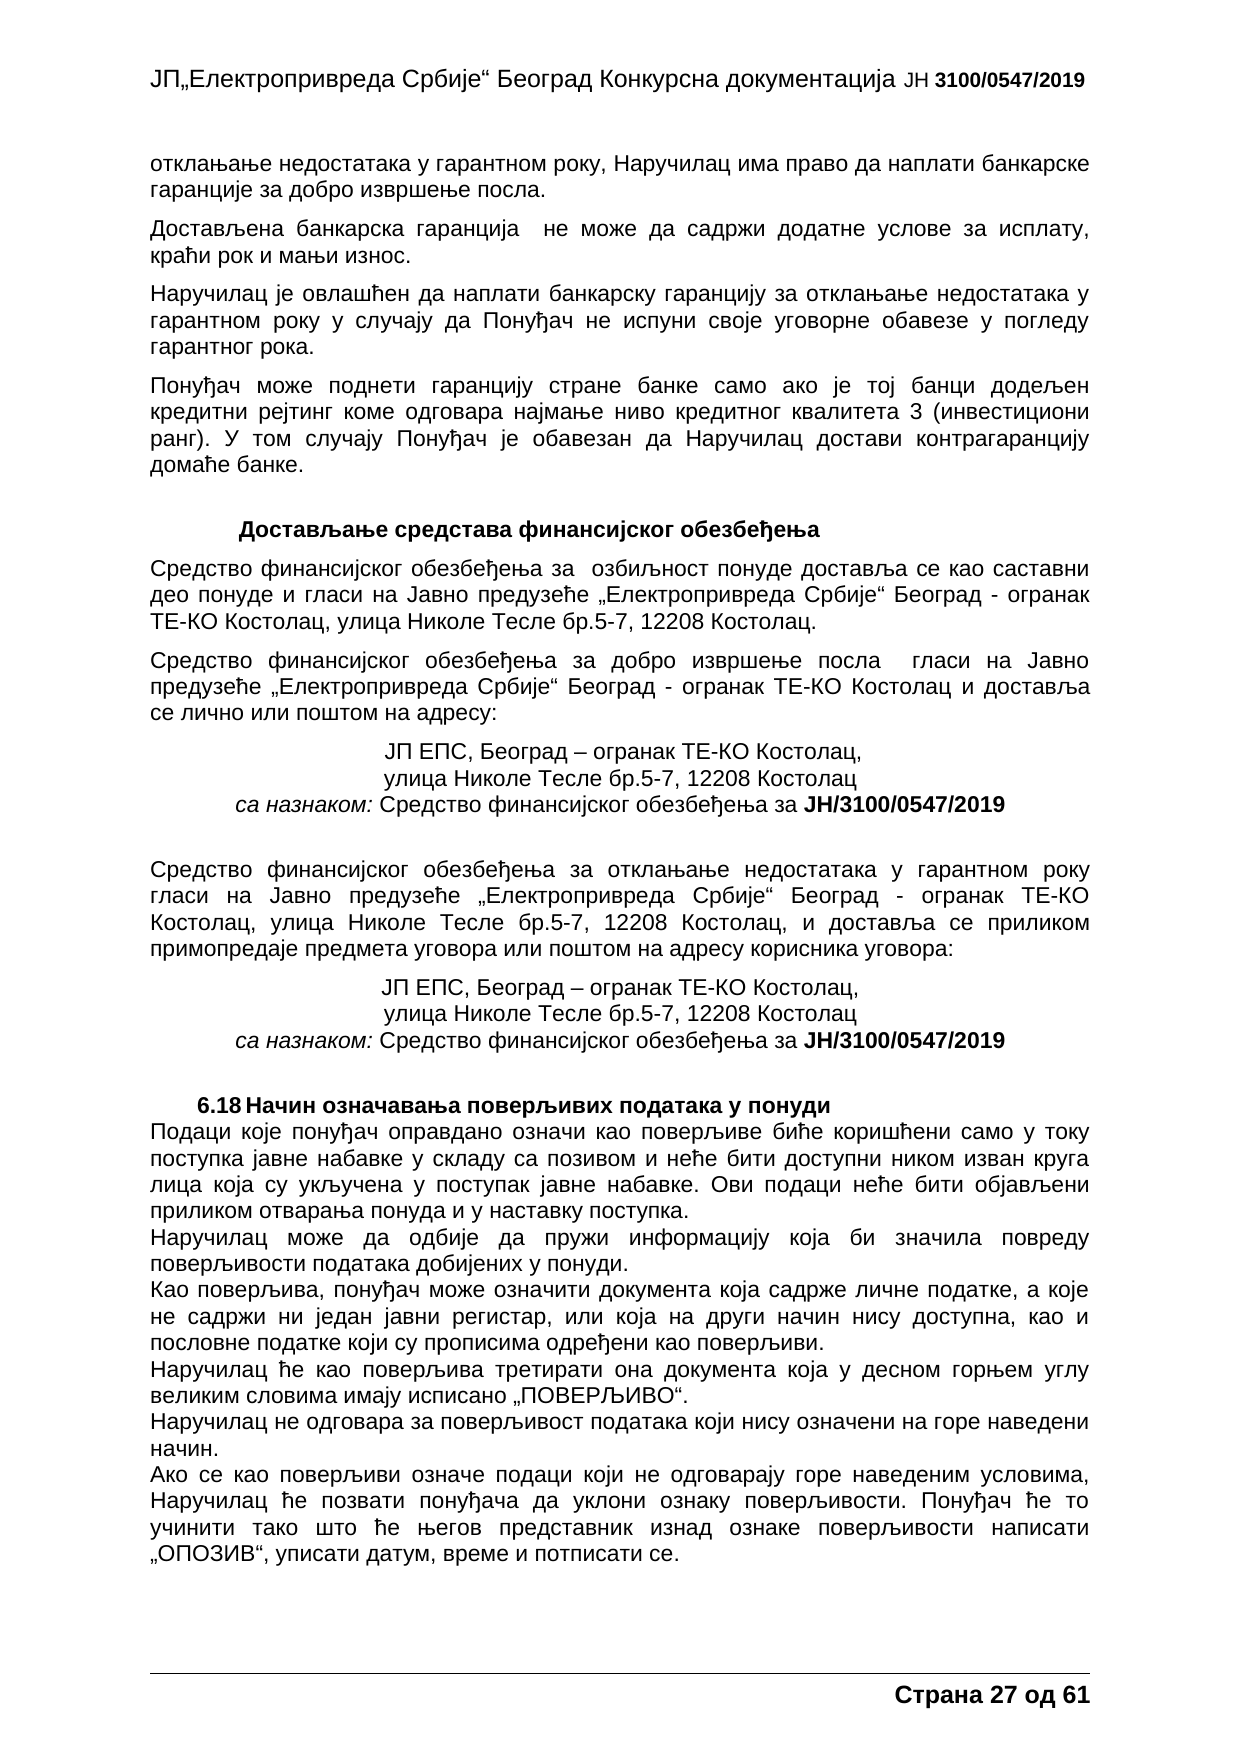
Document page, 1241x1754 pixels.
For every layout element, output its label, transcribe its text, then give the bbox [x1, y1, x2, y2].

text Подаци које понуђач оправдано означи као поверљиве биће коришћени само у току поступка јавне набавке у складу са позивом и неће бити доступни ником изван круга лица која су укључена у поступак јавне набавке. Ови подаци неће бити објављени приликом отварања понуда и у наставку поступка. [150, 1118, 1090, 1224]
text Средство финансијског обезбеђења за добро извршење посла гласи на Јавно предузеће „Електропривреда Србије“ Београд - огранак ТЕ-КО Костолац и доставља се лично или поштом на адресу: [150, 647, 1090, 726]
text Средство финансијског обезбеђења за озбиљност понуде доставља се као саставни део понуде и гласи на Јавно предузеће „Електропривреда Србије“ Београд - огранак ТЕ-КО Костолац, улица Николе Тесле бр.5-7, 12208 Костолац. [150, 555, 1090, 634]
text улица Николе Тесле бр.5-7, 12208 Костолац [150, 764, 1090, 791]
text Наручилац је овлашћен да наплати банкарску гаранцију за отклањање недостатака у гарантном року у случају да Понуђач не испуни своје уговорне обавезе у погледу гарантног рока. [150, 280, 1090, 359]
list Начин означавања поверљивих података у понуди [197, 1092, 1090, 1118]
text са назнаком: Средство финансијског обезбеђења за ЈН/3100/0547/2019 [150, 1027, 1090, 1053]
text Наручилац ће као поверљива третирати она документа која у десном горњем углу великим словима имају исписано „ПОВЕРЉИВО“. [150, 1356, 1090, 1408]
text Као поверљива, понуђач може означити документа која садрже личне податке, а које не садржи ни један јавни регистар, или која на други начин нису доступна, као и пословне податке који су прописима одређени као поверљиви. [150, 1276, 1090, 1356]
text са назнаком: Средство финансијског обезбеђења за ЈН/3100/0547/2019 [150, 791, 1090, 817]
text Достављање средстава финансијског обезбеђења [239, 516, 1090, 543]
text ЈП ЕПС, Београд – огранак ТЕ-КО Костолац, [150, 974, 1090, 1000]
text Наручилац може да одбије да пружи информацију која би значила повреду поверљивости података добијених у понуди. [150, 1224, 1090, 1276]
text Понуђач може поднети гаранцију стране банке само ако је тој банци додељен кредитни рејтинг коме одговара најмање ниво кредитног квалитета 3 (инвестициони ранг). У том случају Понуђач је обавезан да Наручилац достави контрагаранцију домаће банке. [150, 372, 1090, 477]
text ЈП ЕПС, Београд – огранак ТЕ-КО Костолац, [150, 738, 1090, 764]
text улица Николе Тесле бр.5-7, 12208 Костолац [150, 1000, 1090, 1027]
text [150, 150, 1090, 203]
text Ако се као поверљиви означе подаци који не одговарају горе наведеним условима, Наручилац ће позвати понуђача да уклони ознаку поверљивости. Понуђач ће то учинити тако што ће његов представник изнад ознаке поверљивости написати „ОПОЗИВ“, уписати датум, време и потписати се. [150, 1461, 1090, 1566]
text Достављена банкарска гаранција не може да садржи додатне услове за исплату, краћи рок и мањи износ. [150, 215, 1090, 268]
text Средство финансијског обезбеђења за отклањање недостатака у гарантном року гласи на Јавно предузеће „Електропривреда Србије“ Београд - огранак ТЕ-КО Костолац, улица Николе Тесле бр.5-7, 12208 Костолац, и доставља се приликом примопредаје предмета уговора или поштом на адресу корисника уговора: [150, 856, 1090, 962]
text Наручилац не одговара за поверљивост података који нису означени на горе наведени начин. [150, 1408, 1090, 1461]
